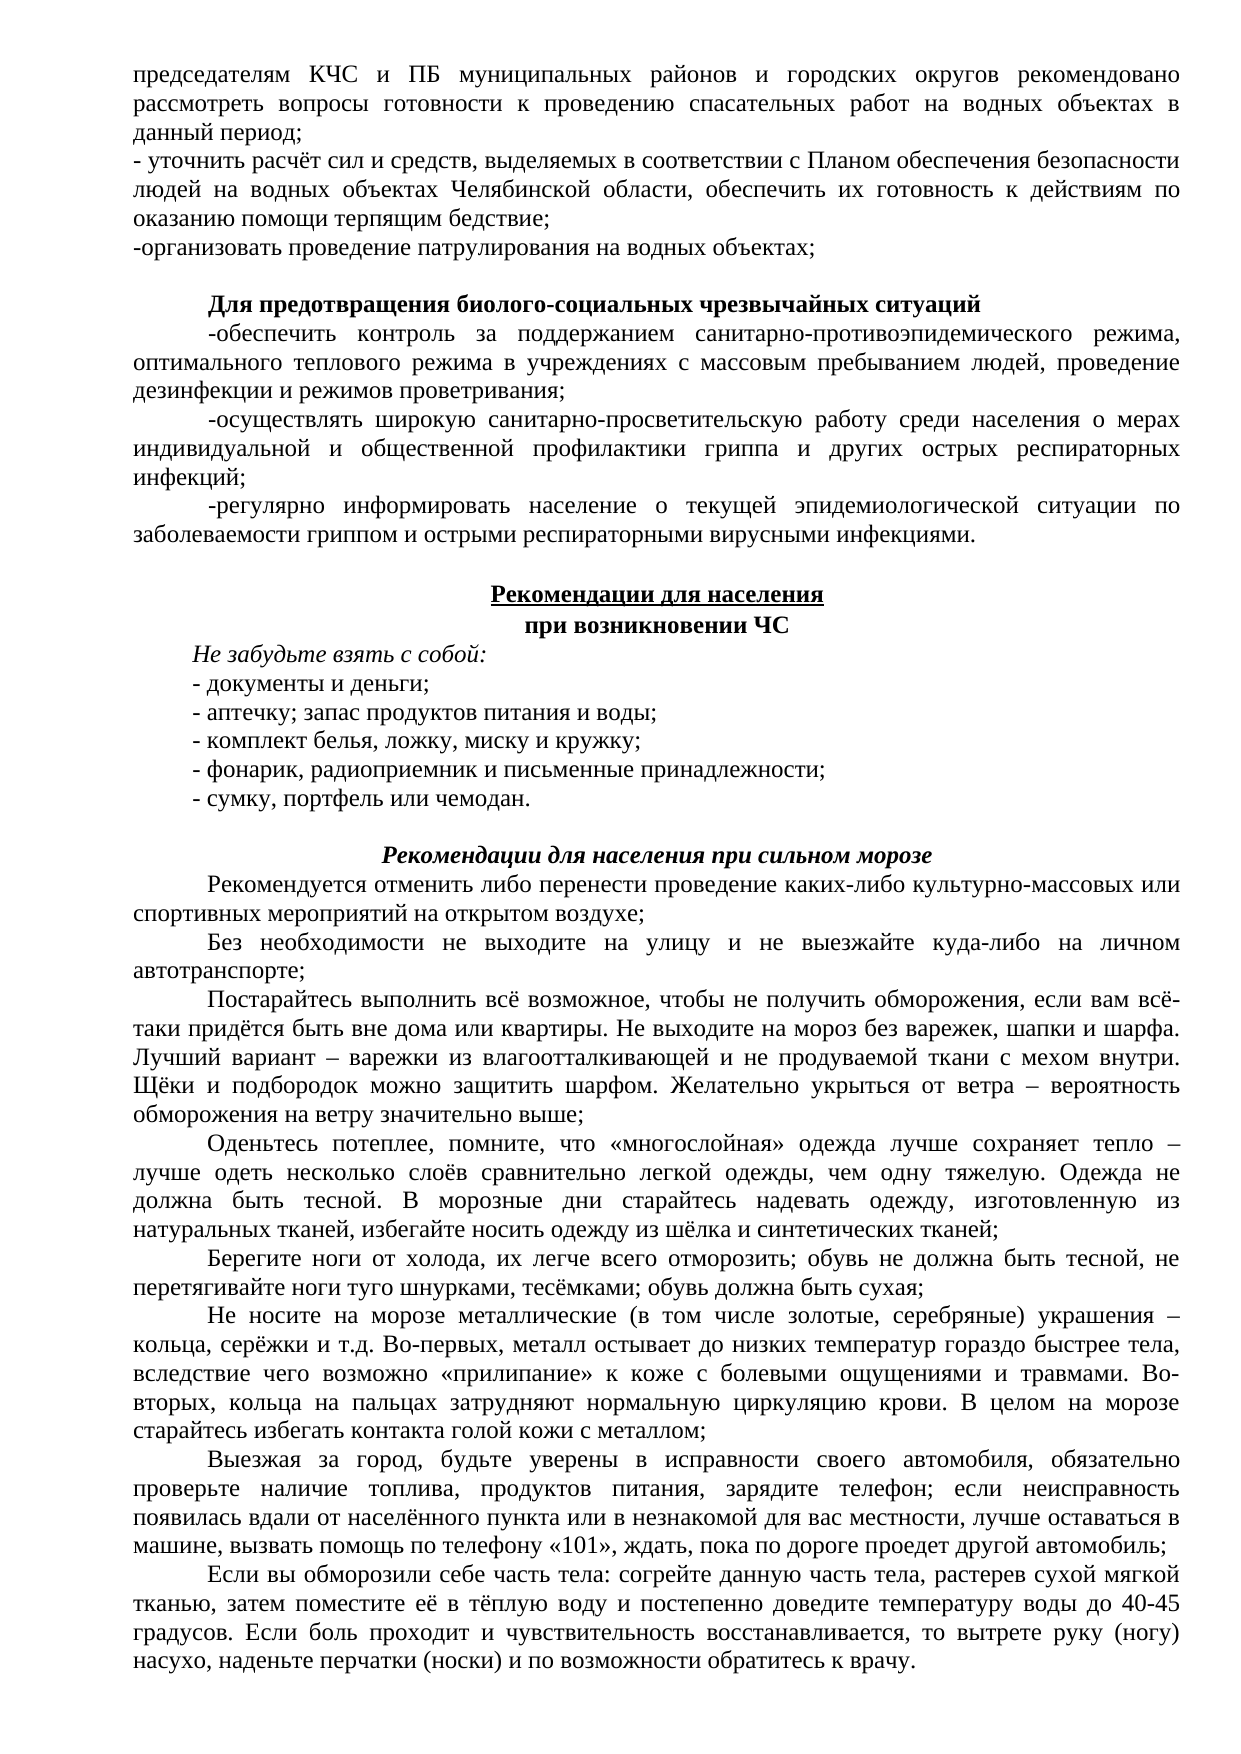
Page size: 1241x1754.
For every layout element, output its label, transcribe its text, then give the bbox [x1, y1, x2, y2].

text Берегите ноги от холода, их легче всего отморозить; обувь не должна быть тесной, не перетягивайте ноги туго шнурками, тесёмками; обувь должна быть сухая; [133, 1243, 1181, 1300]
text при возникновении ЧС [133, 608, 1181, 639]
text - уточнить расчёт сил и средств, выделяемых в соответствии с Планом обеспечения безопасности людей на водных объектах Челябинской области, обеспечить их готовность к действиям по оказанию помощи терпящим бедствие; [133, 145, 1181, 232]
text Для предотвращения биолого-социальных чрезвычайных ситуаций [133, 289, 1181, 318]
text Рекомендации для населения при сильном морозе [133, 840, 1181, 869]
text Оденьтесь потеплее, помните, что «многослойная» одежда лучше сохраняет тепло – лучше одеть несколько слоёв сравнительно легкой одежды, чем одну тяжелую. Одежда не должна быть тесной. В морозные дни старайтесь надевать одежду, изготовленную из натуральных тканей, избегайте носить одежду из шёлка и синтетических тканей; [133, 1128, 1181, 1243]
text - фонарик, радиоприемник и письменные принадлежности; [133, 754, 1181, 783]
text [133, 59, 1181, 145]
text Рекомендуется отменить либо перенести проведение каких-либо культурно-массовых или спортивных мероприятий на открытом воздухе; [133, 869, 1181, 927]
text Если вы обморозили себе часть тела: согрейте данную часть тела, растерев сухой мягкой тканью, затем поместите её в тёплую воду и постепенно доведите температуру воды до 40-45 градусов. Если боль проходит и чувствительность восстанавливается, то вытрете руку (ногу) насухо, наденьте перчатки (носки) и по возможности обратитесь к врачу. [133, 1559, 1181, 1674]
text Не забудьте взять с собой: [133, 639, 1181, 668]
text Постарайтесь выполнить всё возможное, чтобы не получить обморожения, если вам всё-таки придётся быть вне дома или квартиры. Не выходите на мороз без варежек, шапки и шарфа. Лучший вариант – варежки из влагоотталкивающей и не продуваемой ткани с мехом внутри. Щёки и подбородок можно защитить шарфом. Желательно укрыться от ветра – вероятность обморожения на ветру значительно выше; [133, 984, 1181, 1128]
text - документы и деньги; [133, 668, 1181, 697]
text -обеспечить контроль за поддержанием санитарно-противоэпидемического режима, оптимального теплового режима в учреждениях с массовым пребыванием людей, проведение дезинфекции и режимов проветривания; [133, 318, 1181, 404]
text -организовать проведение патрулирования на водных объектах; [133, 232, 1181, 260]
text -регулярно информировать население о текущей эпидемиологической ситуации по заболеваемости гриппом и острыми респираторными вирусными инфекциями. [133, 490, 1181, 548]
text Не носите на морозе металлические (в том числе золотые, серебряные) украшения – кольца, серёжки и т.д. Во-первых, металл остывает до низких температур гораздо быстрее тела, вследствие чего возможно «прилипание» к коже с болевыми ощущениями и травмами. Во-вторых, кольца на пальцах затрудняют нормальную циркуляцию крови. В целом на морозе старайтесь избегать контакта голой кожи с металлом; [133, 1300, 1181, 1444]
text Рекомендации для населения [133, 577, 1181, 608]
text -осуществлять широкую санитарно-просветительскую работу среди населения о мерах индивидуальной и общественной профилактики гриппа и других острых респираторных инфекций; [133, 404, 1181, 490]
text - комплект белья, ложку, миску и кружку; [133, 725, 1181, 754]
text Выезжая за город, будьте уверены в исправности своего автомобиля, обязательно проверьте наличие топлива, продуктов питания, зарядите телефон; если неисправность появилась вдали от населённого пункта или в незнакомой для вас местности, лучше оставаться в машине, вызвать помощь по телефону «101», ждать, пока по дороге проедет другой автомобиль; [133, 1444, 1181, 1559]
text - аптечку; запас продуктов питания и воды; [133, 697, 1181, 725]
text - сумку, портфель или чемодан. [133, 783, 1181, 812]
text Без необходимости не выходите на улицу и не выезжайте куда-либо на личном автотранспорте; [133, 927, 1181, 984]
